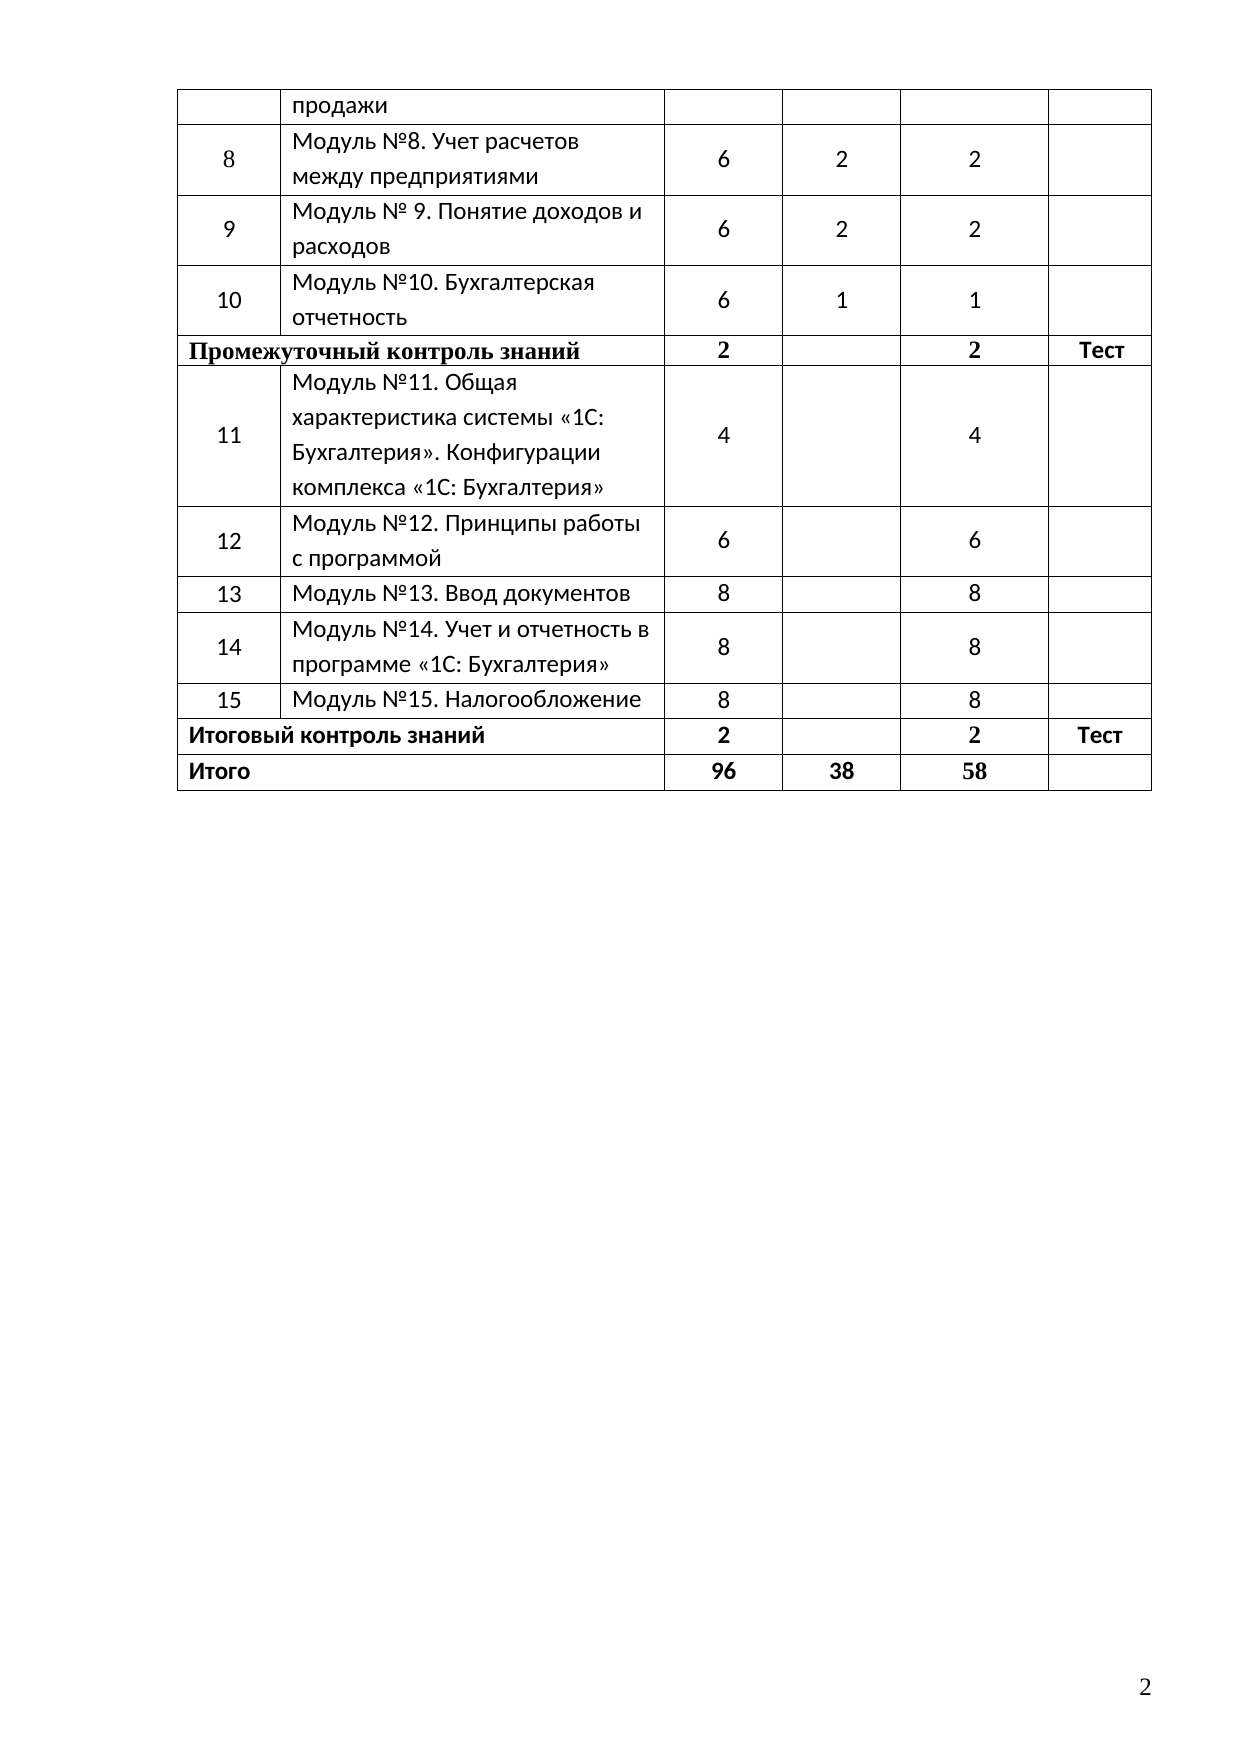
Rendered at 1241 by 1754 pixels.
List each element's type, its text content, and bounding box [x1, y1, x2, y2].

table_cell 8 [901, 577, 1048, 612]
table_cell [783, 613, 900, 682]
table_cell 4 [665, 366, 782, 506]
table_cell 13 [178, 577, 280, 612]
table_cell 8 [665, 684, 782, 718]
table_cell 6 [665, 266, 782, 335]
table_cell [1049, 613, 1151, 682]
table_cell 2 [901, 719, 1048, 754]
table_cell Модуль №11. Общая характеристика системы «1С: Бухгалтерия». Конфигурации комплекса «1С: Бухгалтерия» [281, 366, 664, 506]
table_cell 8 [665, 577, 782, 612]
table_cell 8 [178, 125, 280, 194]
table_cell 12 [178, 507, 280, 576]
table_cell 1 [901, 266, 1048, 335]
table_cell 4 [901, 366, 1048, 506]
table_cell Промежуточный контроль знаний [178, 336, 664, 365]
table_cell 2 [901, 125, 1048, 194]
table_cell 8 [901, 613, 1048, 682]
table_cell 6 [665, 196, 782, 265]
table_cell 38 [783, 755, 900, 789]
table_cell Тест [1049, 719, 1151, 754]
table_cell 3 [901, 90, 1048, 124]
table_cell [1049, 577, 1151, 612]
table_cell [1049, 196, 1151, 265]
table_cell [783, 507, 900, 576]
table_cell [1049, 125, 1151, 194]
table_cell [1049, 266, 1151, 335]
table_cell 8 [665, 613, 782, 682]
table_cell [281, 90, 664, 124]
table_cell Модуль №15. Налогообложение [281, 684, 664, 718]
table_cell 15 [178, 684, 280, 718]
table_cell 6 [665, 507, 782, 576]
table_cell 2 [901, 336, 1048, 365]
table_cell 2 [665, 719, 782, 754]
table_cell Модуль №8. Учет расчетов между предприятиями [281, 125, 664, 194]
table_cell 9 [178, 196, 280, 265]
table_cell 11 [178, 366, 280, 506]
table_cell Тест [1049, 336, 1151, 365]
table_cell Модуль №14. Учет и отчетность в программе «1С: Бухгалтерия» [281, 613, 664, 682]
table_cell Модуль №13. Ввод документов [281, 577, 664, 612]
table_cell 1 [783, 266, 900, 335]
table_cell 14 [178, 613, 280, 682]
table_cell [1049, 684, 1151, 718]
table_cell 2 [901, 196, 1048, 265]
table_cell [783, 577, 900, 612]
table_cell [1049, 366, 1151, 506]
table_cell [1049, 755, 1151, 789]
table_cell Модуль №12. Принципы работы с программой [281, 507, 664, 576]
table_cell [783, 684, 900, 718]
table_cell [783, 366, 900, 506]
table_cell [1049, 90, 1151, 124]
table_cell 96 [665, 755, 782, 789]
table_cell [783, 719, 900, 754]
table_cell 6 [901, 507, 1048, 576]
table_cell 3 [783, 90, 900, 124]
table_cell 2 [665, 336, 782, 365]
table_cell [1049, 507, 1151, 576]
table_cell 8 [901, 684, 1048, 718]
table_cell 2 [783, 125, 900, 194]
table_cell 58 [901, 755, 1048, 789]
table_cell 2 [783, 196, 900, 265]
table_cell Модуль № 9. Понятие доходов и расходов [281, 196, 664, 265]
table_cell 6 [665, 90, 782, 124]
table_cell 10 [178, 266, 280, 335]
table_cell 6 [665, 125, 782, 194]
table_cell 7 [178, 90, 280, 124]
table_cell Модуль №10. Бухгалтерская отчетность [281, 266, 664, 335]
table_cell [783, 336, 900, 365]
table_cell Итого [178, 755, 664, 789]
table_cell Итоговый контроль знаний [178, 719, 664, 754]
